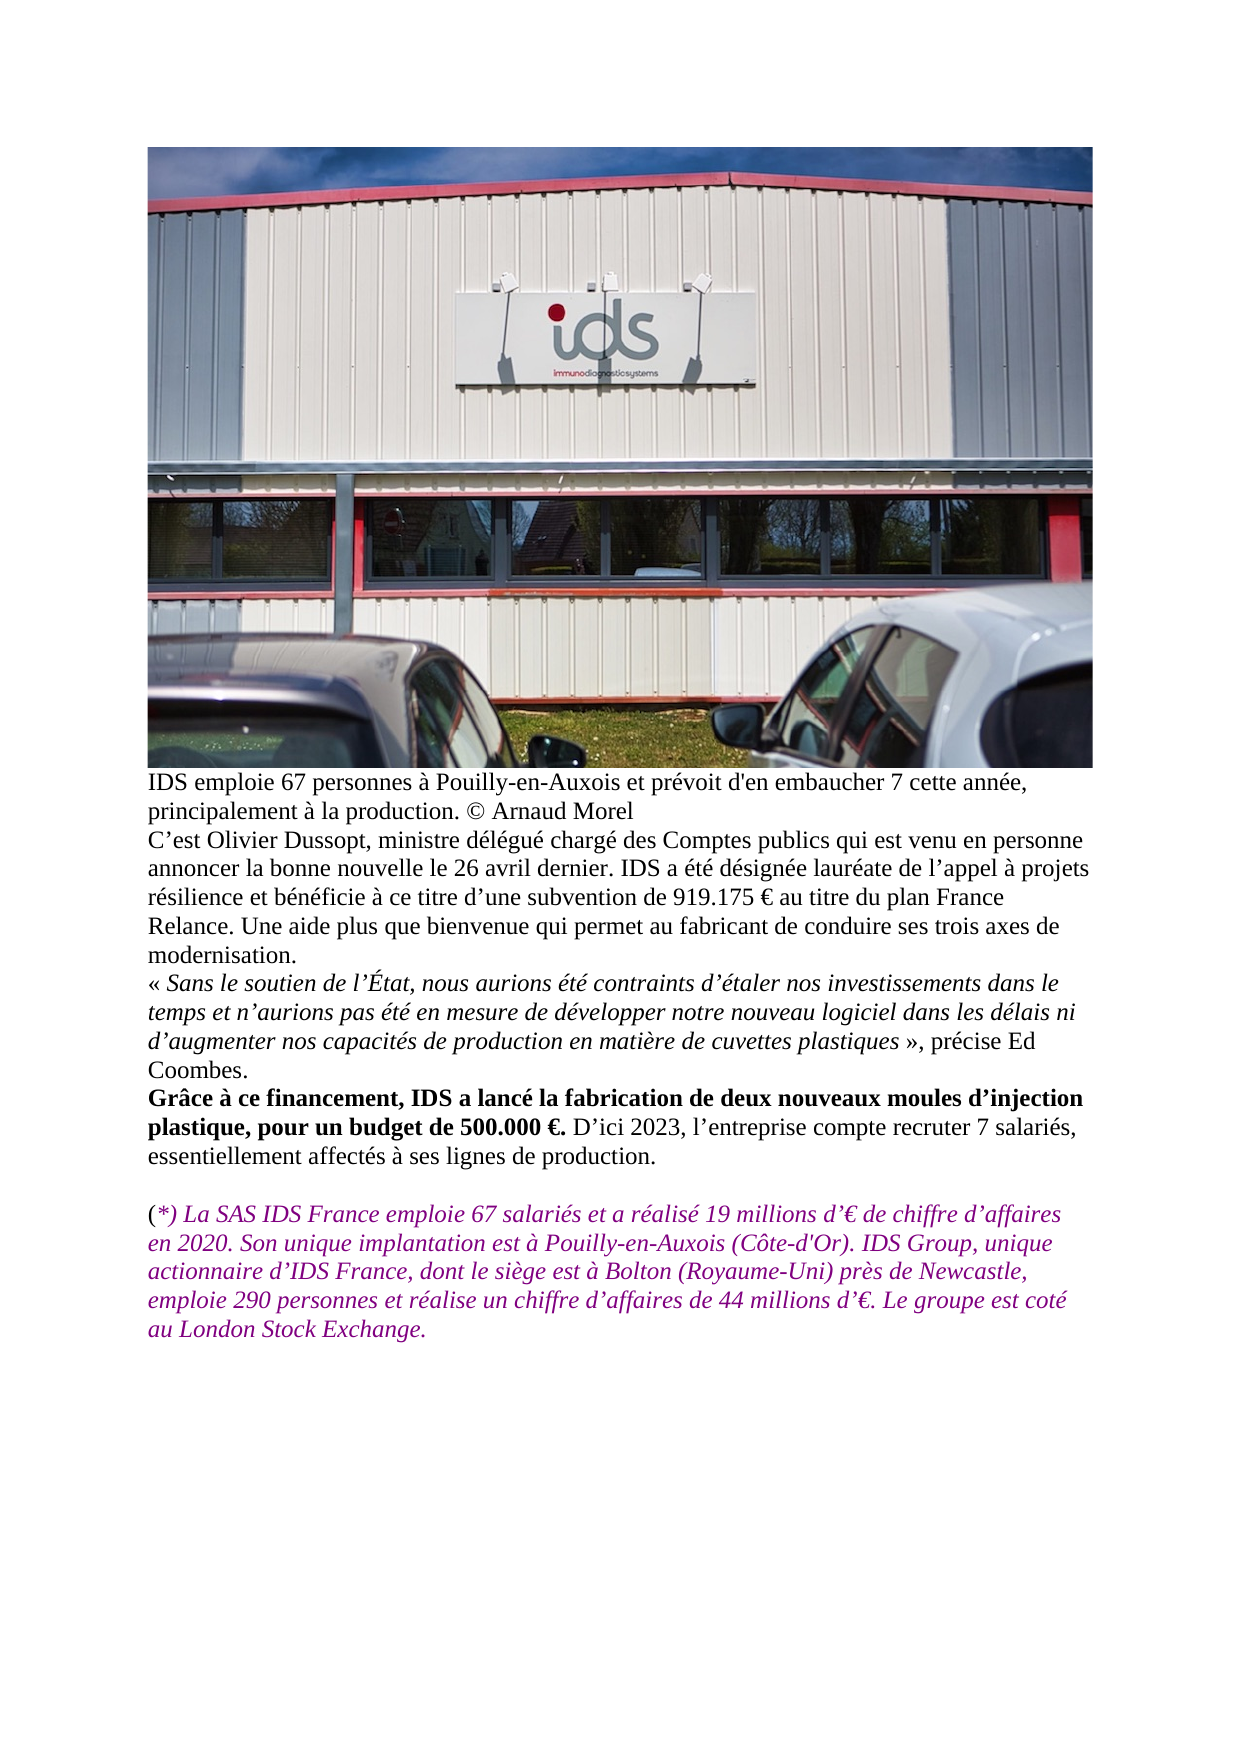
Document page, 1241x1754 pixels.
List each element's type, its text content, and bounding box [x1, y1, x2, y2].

picture [147, 147, 1093, 768]
text (*) La SAS IDS France emploie 67 salariés et a réalisé 19 millions d’€ de chiffre d’affaires en 2020. Son unique implantation est à Pouilly-en-Auxois (Côte-d'Or). IDS Group, unique actionnaire d’IDS France, dont le siège est à Bolton (Royaume-Uni) près de Newcastle, emploie 290 personnes et réalise un chiffre d’affaires de 44 millions d’€. Le groupe est coté au London Stock Exchange. [148, 1199, 1093, 1343]
text Près d’un million d’€ au titre du Plan France Relance IDS emploie 67 personnes à Pouilly-en-Auxois et prévoit d'en embaucher 7 cette année, principalement à la production. © Arnaud Morel C’est Olivier Dussopt, ministre délégué chargé des Comptes publics qui est venu en personne annoncer la bonne nouvelle le 26 avril dernier. IDS a été désignée lauréate de l’appel à projets résilience et bénéficie à ce titre d’une subvention de 919.175 € au titre du plan France Relance. Une aide plus que bienvenue qui permet au fabricant de conduire ses trois axes de modernisation. « Sans le soutien de l’État, nous aurions été contraints d’étaler nos investissements dans le temps et n’aurions pas été en mesure de développer notre nouveau logiciel dans les délais ni d’augmenter nos capacités de production en matière de cuvettes plastiques », précise Ed Coombes. Grâce à ce financement, IDS a lancé la fabrication de deux nouveaux moules d’injection plastique, pour un budget de 500.000 €. D’ici 2023, l’entreprise compte recruter 7 salariés, essentiellement affectés à ses lignes de production. [148, 768, 1093, 1170]
